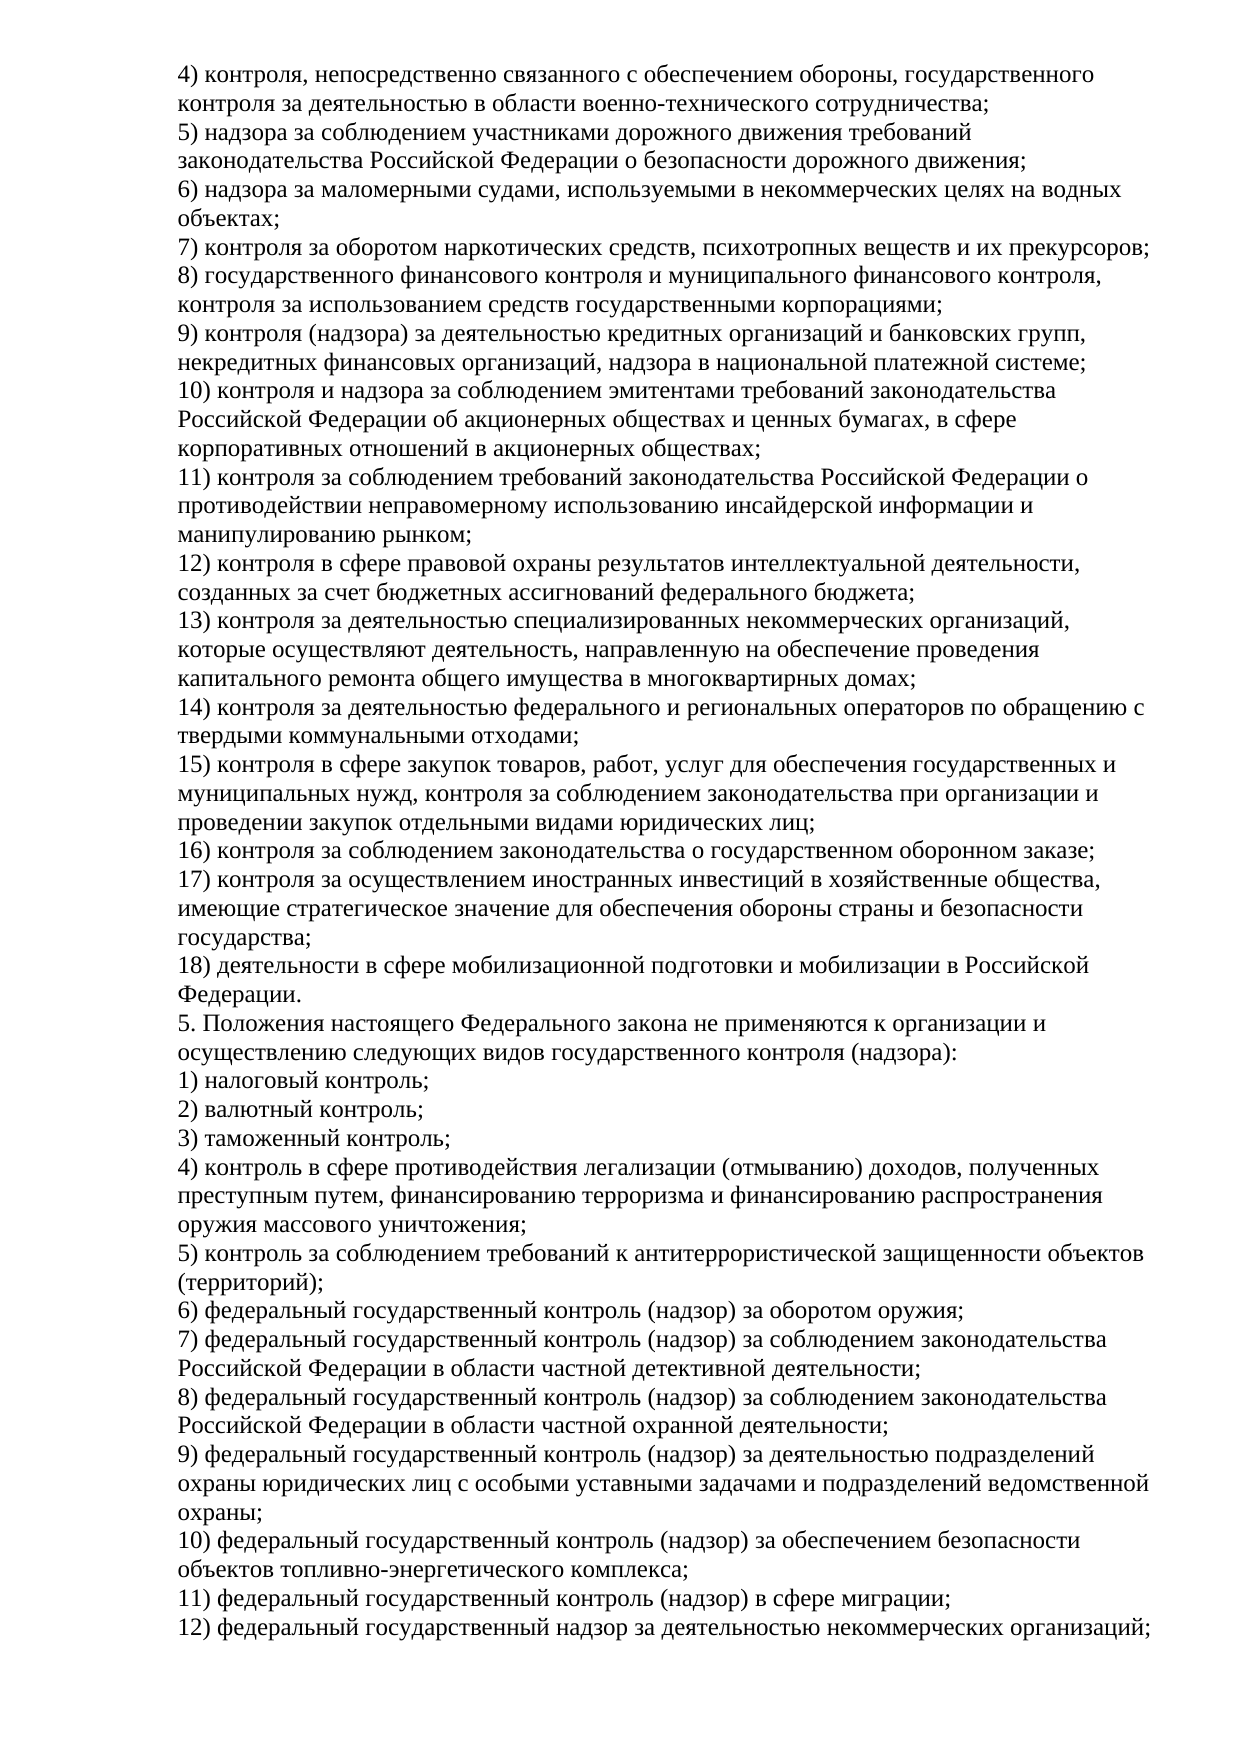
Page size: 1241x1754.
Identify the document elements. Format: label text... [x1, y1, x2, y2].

text 6) надзора за маломерными судами, используемыми в некоммерческих целях на водных объектах; [177, 174, 1152, 232]
text 5) надзора за соблюдением участниками дорожного движения требований законодательства Российской Федерации о безопасности дорожного движения; [177, 117, 1152, 174]
text 10) контроля и надзора за соблюдением эмитентами требований законодательства Российской Федерации об акционерных обществах и ценных бумагах, в сфере корпоративных отношений в акционерных обществах; [177, 375, 1152, 462]
text 17) контроля за осуществлением иностранных инвестиций в хозяйственные общества, имеющие стратегическое значение для обеспечения обороны страны и безопасности государства; [177, 864, 1152, 950]
text 6) федеральный государственный контроль (надзор) за оборотом оружия; [177, 1295, 1152, 1324]
text 12) федеральный государственный надзор за деятельностью некоммерческих организаций; [177, 1612, 1152, 1640]
text 14) контроля за деятельностью федерального и региональных операторов по обращению с твердыми коммунальными отходами; [177, 692, 1152, 749]
text 2) валютный контроль; [177, 1094, 1152, 1123]
text 16) контроля за соблюдением законодательства о государственном оборонном заказе; [177, 835, 1152, 864]
text 7) контроля за оборотом наркотических средств, психотропных веществ и их прекурсоров; [177, 232, 1152, 260]
text 5. Положения настоящего Федерального закона не применяются к организации и осуществлению следующих видов государственного контроля (надзора): [177, 1008, 1152, 1065]
text 18) деятельности в сфере мобилизационной подготовки и мобилизации в Российской Федерации. [177, 950, 1152, 1008]
text 4) контроля, непосредственно связанного с обеспечением обороны, государственного контроля за деятельностью в области военно-технического сотрудничества; [177, 59, 1152, 117]
text 9) федеральный государственный контроль (надзор) за деятельностью подразделений охраны юридических лиц с особыми уставными задачами и подразделений ведомственной охраны; [177, 1439, 1152, 1525]
text 10) федеральный государственный контроль (надзор) за обеспечением безопасности объектов топливно-энергетического комплекса; [177, 1525, 1152, 1583]
text 4) контроль в сфере противодействия легализации (отмыванию) доходов, полученных преступным путем, финансированию терроризма и финансированию распространения оружия массового уничтожения; [177, 1152, 1152, 1238]
text 11) федеральный государственный контроль (надзор) в сфере миграции; [177, 1583, 1152, 1612]
text 8) государственного финансового контроля и муниципального финансового контроля, контроля за использованием средств государственными корпорациями; [177, 260, 1152, 318]
text 8) федеральный государственный контроль (надзор) за соблюдением законодательства Российской Федерации в области частной охранной деятельности; [177, 1382, 1152, 1439]
text 3) таможенный контроль; [177, 1123, 1152, 1152]
text 12) контроля в сфере правовой охраны результатов интеллектуальной деятельности, созданных за счет бюджетных ассигнований федерального бюджета; [177, 548, 1152, 605]
text 9) контроля (надзора) за деятельностью кредитных организаций и банковских групп, некредитных финансовых организаций, надзора в национальной платежной системе; [177, 318, 1152, 375]
text 1) налоговый контроль; [177, 1065, 1152, 1094]
text 11) контроля за соблюдением требований законодательства Российской Федерации о противодействии неправомерному использованию инсайдерской информации и манипулированию рынком; [177, 462, 1152, 548]
text 7) федеральный государственный контроль (надзор) за соблюдением законодательства Российской Федерации в области частной детективной деятельности; [177, 1324, 1152, 1382]
text 5) контроль за соблюдением требований к антитеррористической защищенности объектов (территорий); [177, 1238, 1152, 1295]
text 13) контроля за деятельностью специализированных некоммерческих организаций, которые осуществляют деятельность, направленную на обеспечение проведения капитального ремонта общего имущества в многоквартирных домах; [177, 605, 1152, 692]
text 15) контроля в сфере закупок товаров, работ, услуг для обеспечения государственных и муниципальных нужд, контроля за соблюдением законодательства при организации и проведении закупок отдельными видами юридических лиц; [177, 749, 1152, 835]
